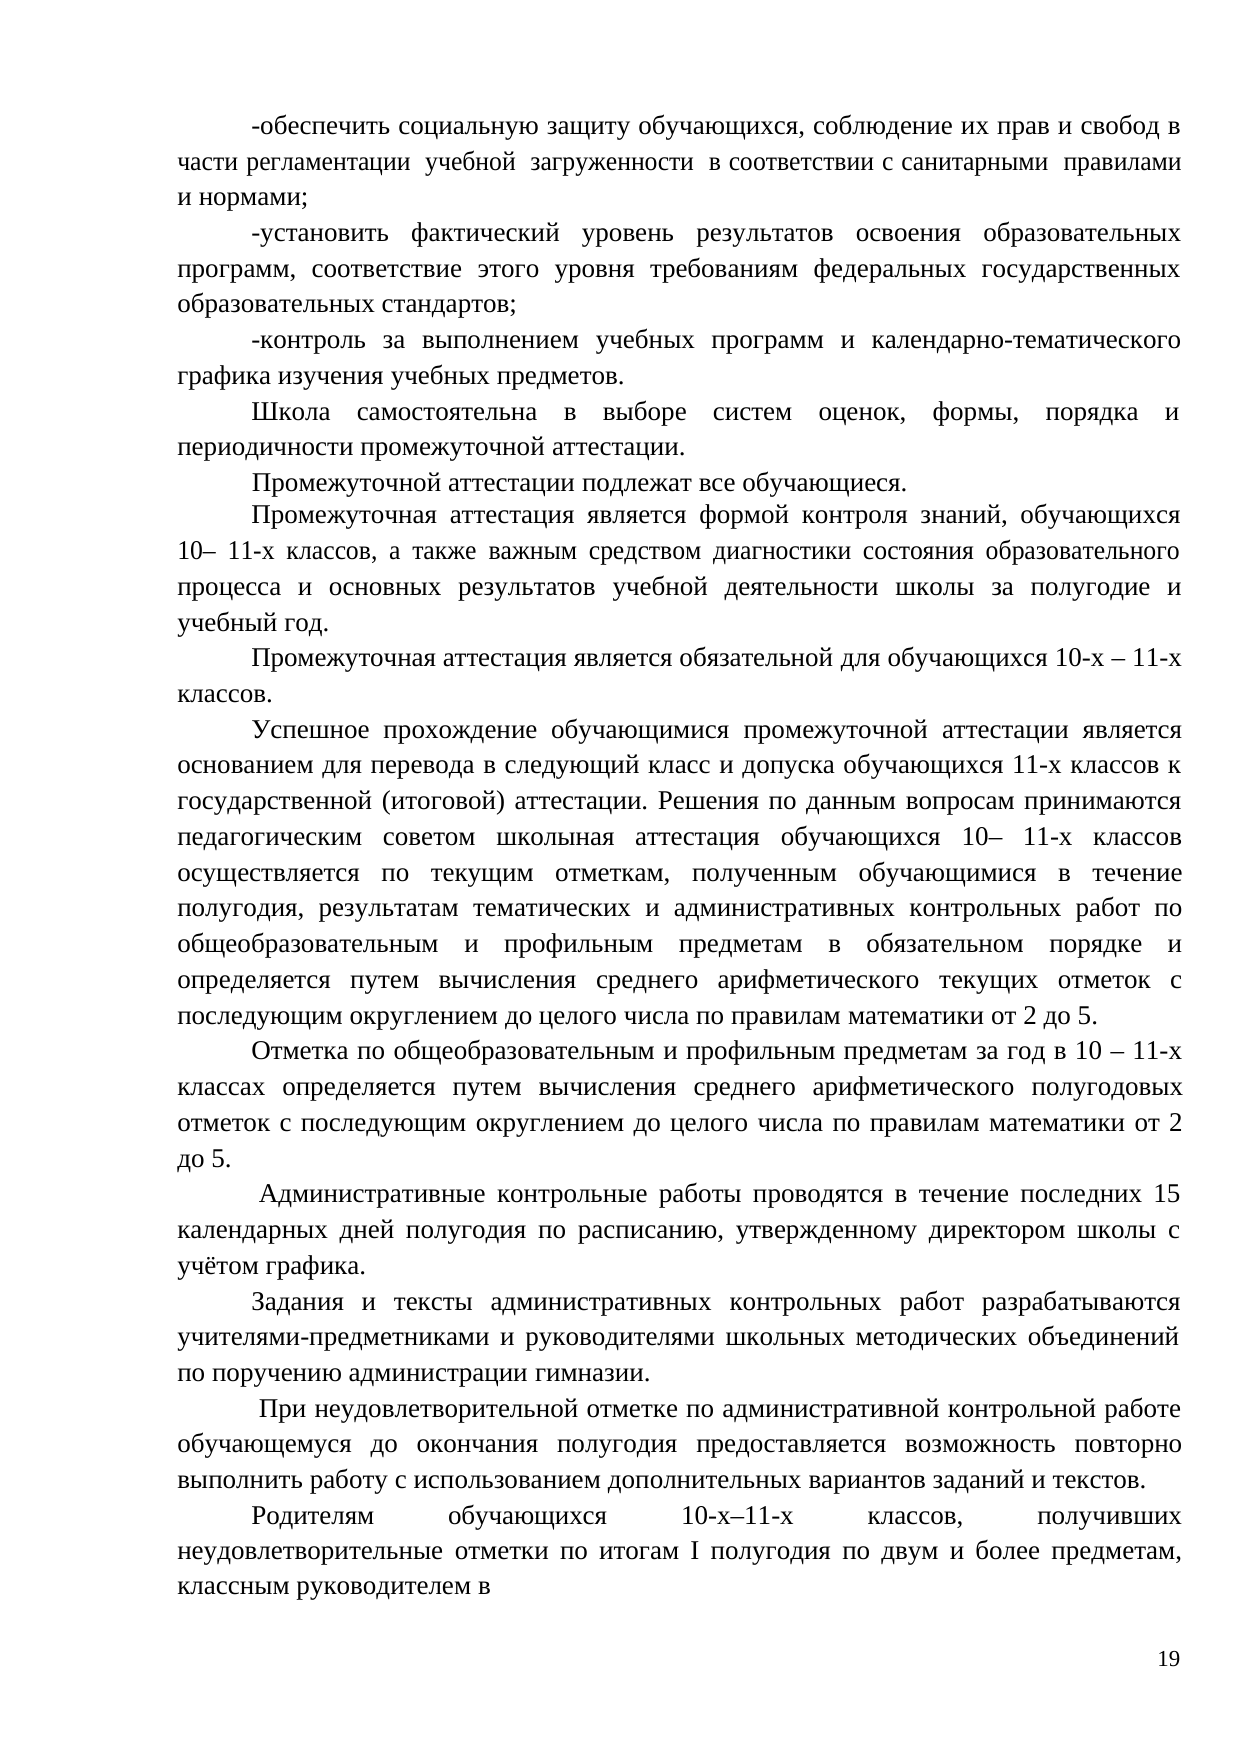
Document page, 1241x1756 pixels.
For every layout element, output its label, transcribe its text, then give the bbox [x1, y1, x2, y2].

text -установить фактический уровень результатов освоения образовательных программ, соответствие этого уровня требованиям федеральных государственных образовательных стандартов; [177, 216, 1181, 319]
text При неудовлетворительной отметке по административной контрольной работе обучающемуся до окончания полугодия предоставляется возможность повторно выполнить работу с использованием дополнительных вариантов заданий и текстов. [177, 1392, 1182, 1494]
text Родителям обучающихся 10-х–11-х классов, получивших неудовлетворительные отметки по итогам I полугодия по двум и более предметам, классным руководителем в [177, 1499, 1182, 1600]
text Успешное прохождение обучающимися промежуточной аттестации является основанием для перевода в следующий класс и допуска обучающихся 11-х классов к государственной (итоговой) аттестации. Решения по данным вопросам принимаются педагогическим советом школыная аттестация обучающихся 10– 11-х классов осуществляется по текущим отметкам, полученным обучающимися в течение полугодия, результатам тематических и административных контрольных работ по общеобразовательным и профильным предметам в обязательном порядке и определяется путем вычисления среднего арифметического текущих отметок с последующим округлением до целого числа по правилам математики от 2 до 5. [177, 713, 1182, 1030]
text Промежуточной аттестации подлежат все обучающиеся. [252, 466, 1207, 497]
text Задания и тексты административных контрольных работ разрабатываются учителями-предметниками и руководителями школьных методических объединений по поручению администрации гимназии. [177, 1284, 1181, 1387]
text Промежуточная аттестация является обязательной для обучающихся 10-х – 11-х классов. [177, 641, 1182, 708]
text Промежуточная аттестация является формой контроля знаний, обучающихся 10– 11-х классов, а также важным средством диагностики состояния образовательного процесса и основных результатов учебной деятельности школы за полугодие и учебный год. [177, 498, 1182, 637]
text Административные контрольные работы проводятся в течение последних 15 календарных дней полугодия по расписанию, утвержденному директором школы с учётом графика. [177, 1177, 1181, 1280]
text -обеспечить социальную защиту обучающихся, соблюдение их прав и свобод в части регламентации учебной загруженности в соответствии с санитарными правилами и нормами; [177, 109, 1182, 211]
text Отметка по общеобразовательным и профильным предметам за год в 10 – 11-х классах определяется путем вычисления среднего арифметического полугодовых отметок с последующим округлением до целого числа по правилам математики от 2 до 5. [177, 1034, 1183, 1173]
text Школа самостоятельна в выборе систем оценок, формы, порядка и периодичности промежуточной аттестации. [177, 395, 1179, 462]
text -контроль за выполнением учебных программ и календарно-тематического графика изучения учебных предметов. [177, 323, 1181, 390]
